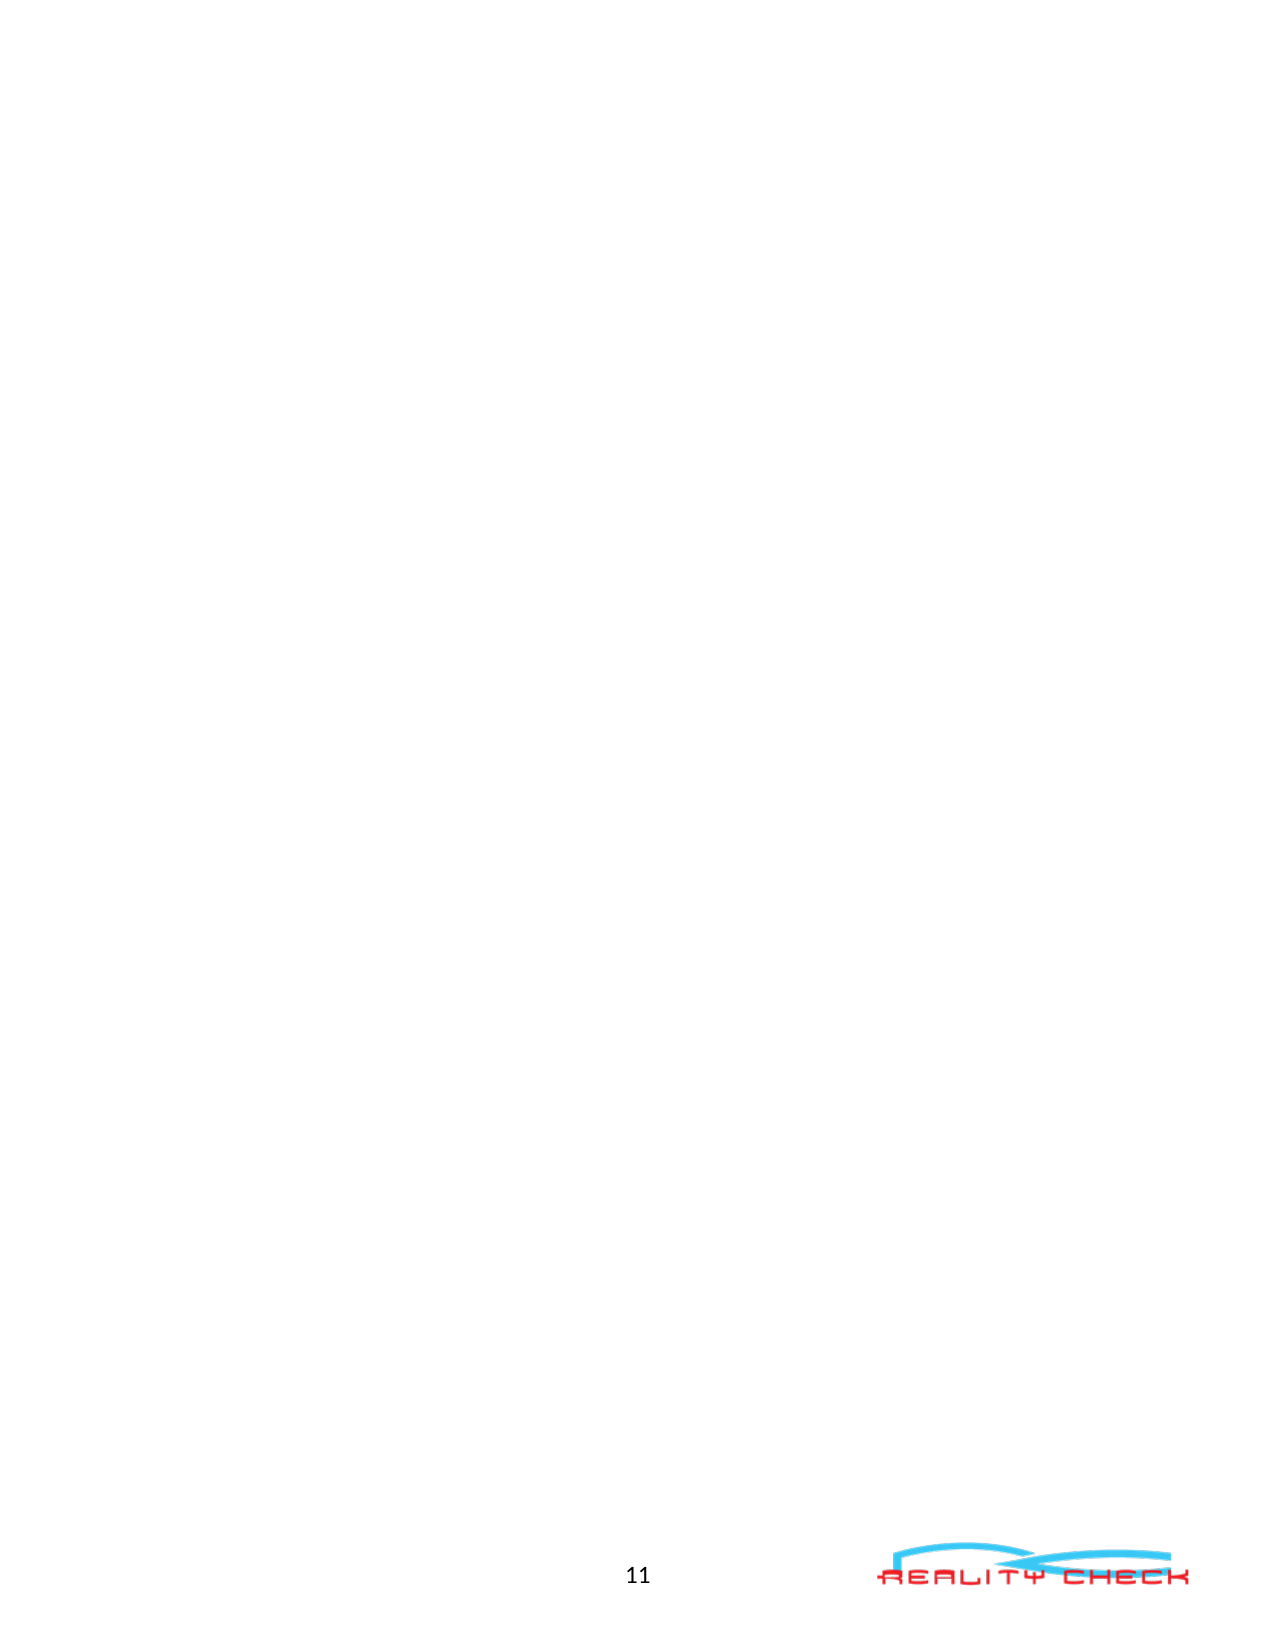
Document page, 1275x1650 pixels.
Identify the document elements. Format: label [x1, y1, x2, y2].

picture [871, 1526, 1197, 1603]
